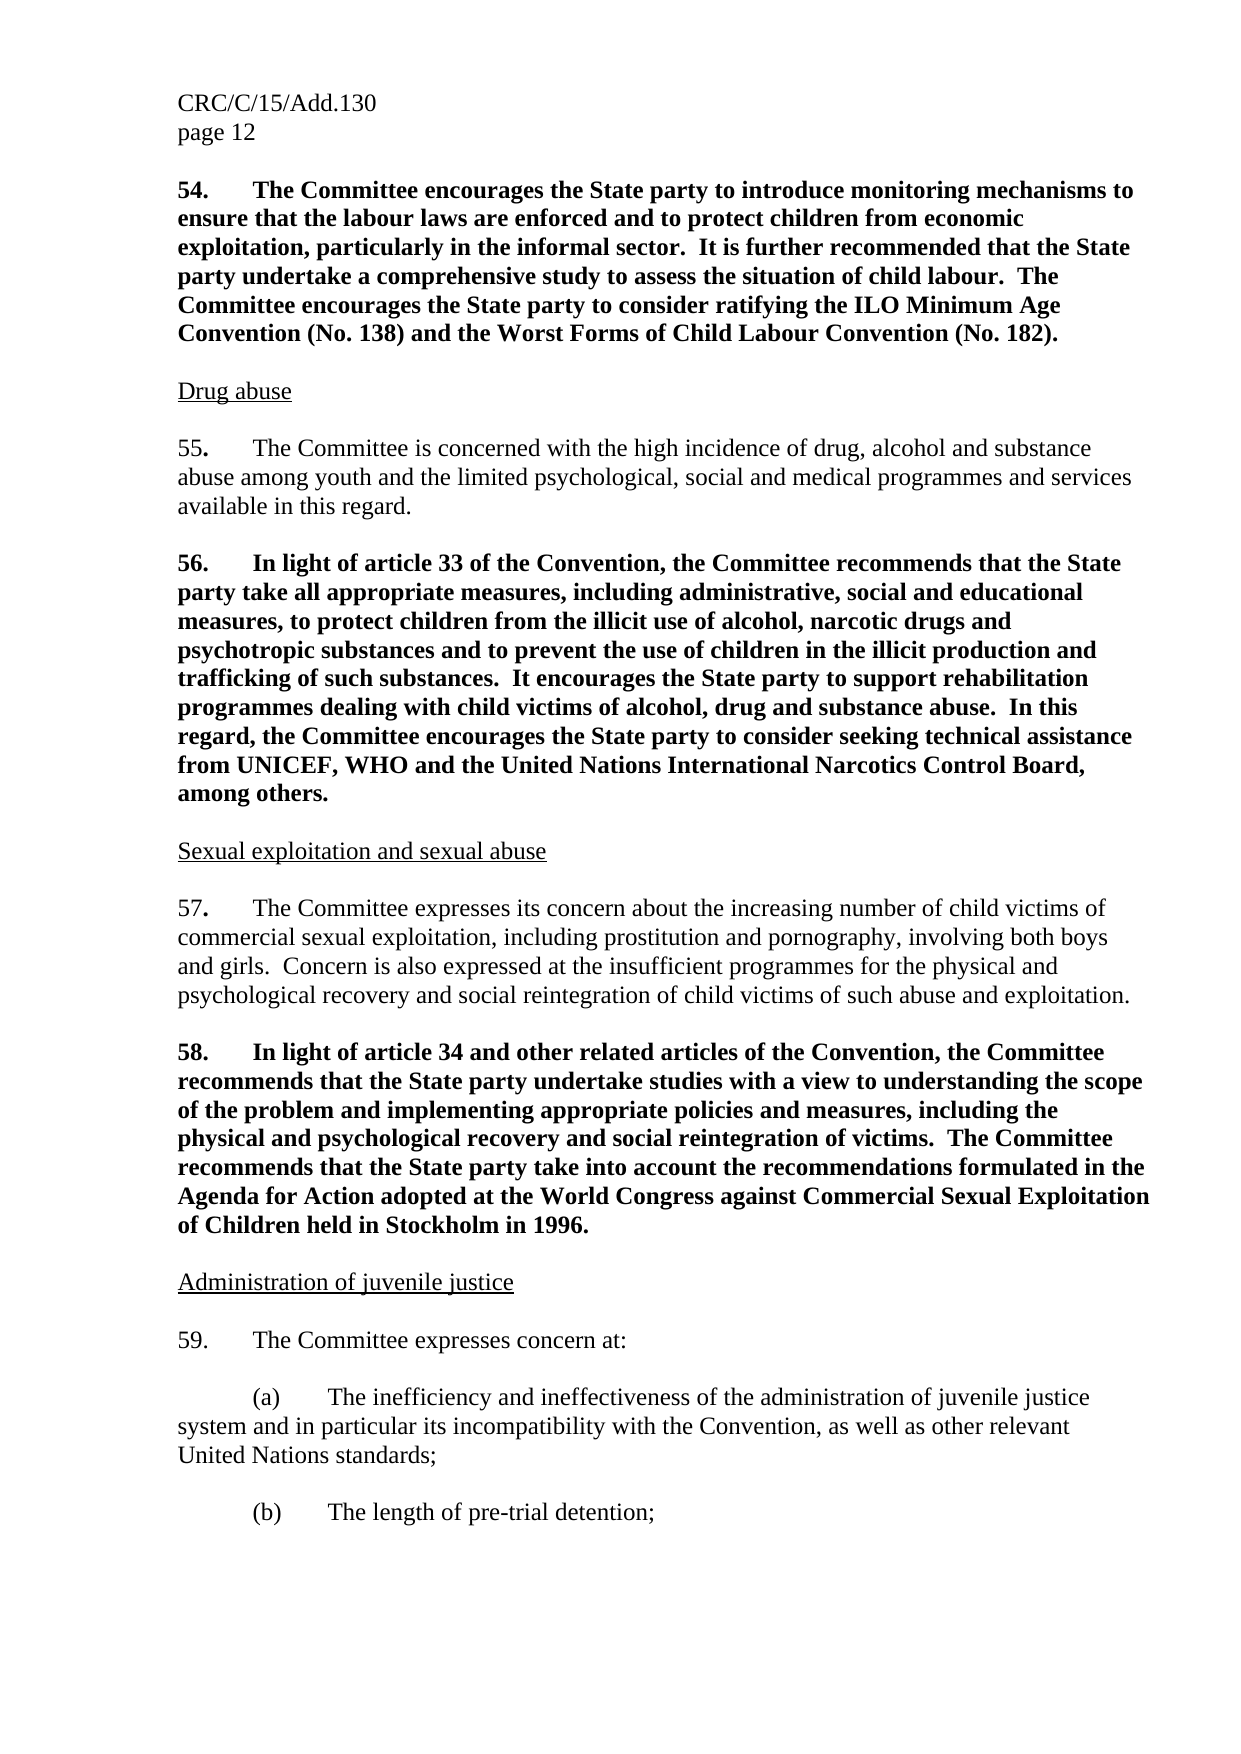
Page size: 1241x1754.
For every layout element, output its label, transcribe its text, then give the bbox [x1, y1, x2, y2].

subtitle Sexual exploitation and sexual abuse [177, 836, 1152, 865]
subtitle Administration of juvenile justice [177, 1267, 1152, 1296]
text 57. The Committee expresses its concern about the increasing number of child victims of commercial sexual exploitation, including prostitution and pornography, involving both boys and girls. Concern is also expressed at the insufficient programmes for the physical and psychological recovery and social reintegration of child victims of such abuse and exploitation. [177, 893, 1152, 1008]
text 56. In light of article 33 of the Convention, the Committee recommends that the State party take all appropriate measures, including administrative, social and educational measures, to protect children from the illicit use of alcohol, narcotic drugs and psychotropic substances and to prevent the use of children in the illicit production and trafficking of such substances. It encourages the State party to support rehabilitation programmes dealing with child victims of alcohol, drug and substance abuse. In this regard, the Committee encourages the State party to consider seeking technical assistance from UNICEF, WHO and the United Nations International Narcotics Control Board, among others. [177, 548, 1152, 807]
subtitle Drug abuse [177, 376, 1152, 405]
text (b) The length of pre-trial detention; [177, 1497, 1152, 1526]
text (a) The inefficiency and ineffectiveness of the administration of juvenile justice system and in particular its incompatibility with the Convention, as well as other relevant United Nations standards; [177, 1382, 1152, 1468]
text 54. The Committee encourages the State party to introduce monitoring mechanisms to ensure that the labour laws are enforced and to protect children from economic exploitation, particularly in the informal sector. It is further recommended that the State party undertake a comprehensive study to assess the situation of child labour. The Committee encourages the State party to consider ratifying the ILO Minimum Age Convention (No. 138) and the Worst Forms of Child Labour Convention (No. 182). [177, 175, 1152, 347]
text 58. In light of article 34 and other related articles of the Convention, the Committee recommends that the State party undertake studies with a view to understanding the scope of the problem and implementing appropriate policies and measures, including the physical and psychological recovery and social reintegration of victims. The Committee recommends that the State party take into account the recommendations formulated in the Agenda for Action adopted at the World Congress against Commercial Sexual Exploitation of Children held in Stockholm in 1996. [177, 1037, 1152, 1238]
text 55. The Committee is concerned with the high incidence of drug, alcohol and substance abuse among youth and the limited psychological, social and medical programmes and services available in this regard. [177, 433, 1152, 520]
text 59. The Committee expresses concern at: [177, 1325, 1152, 1353]
